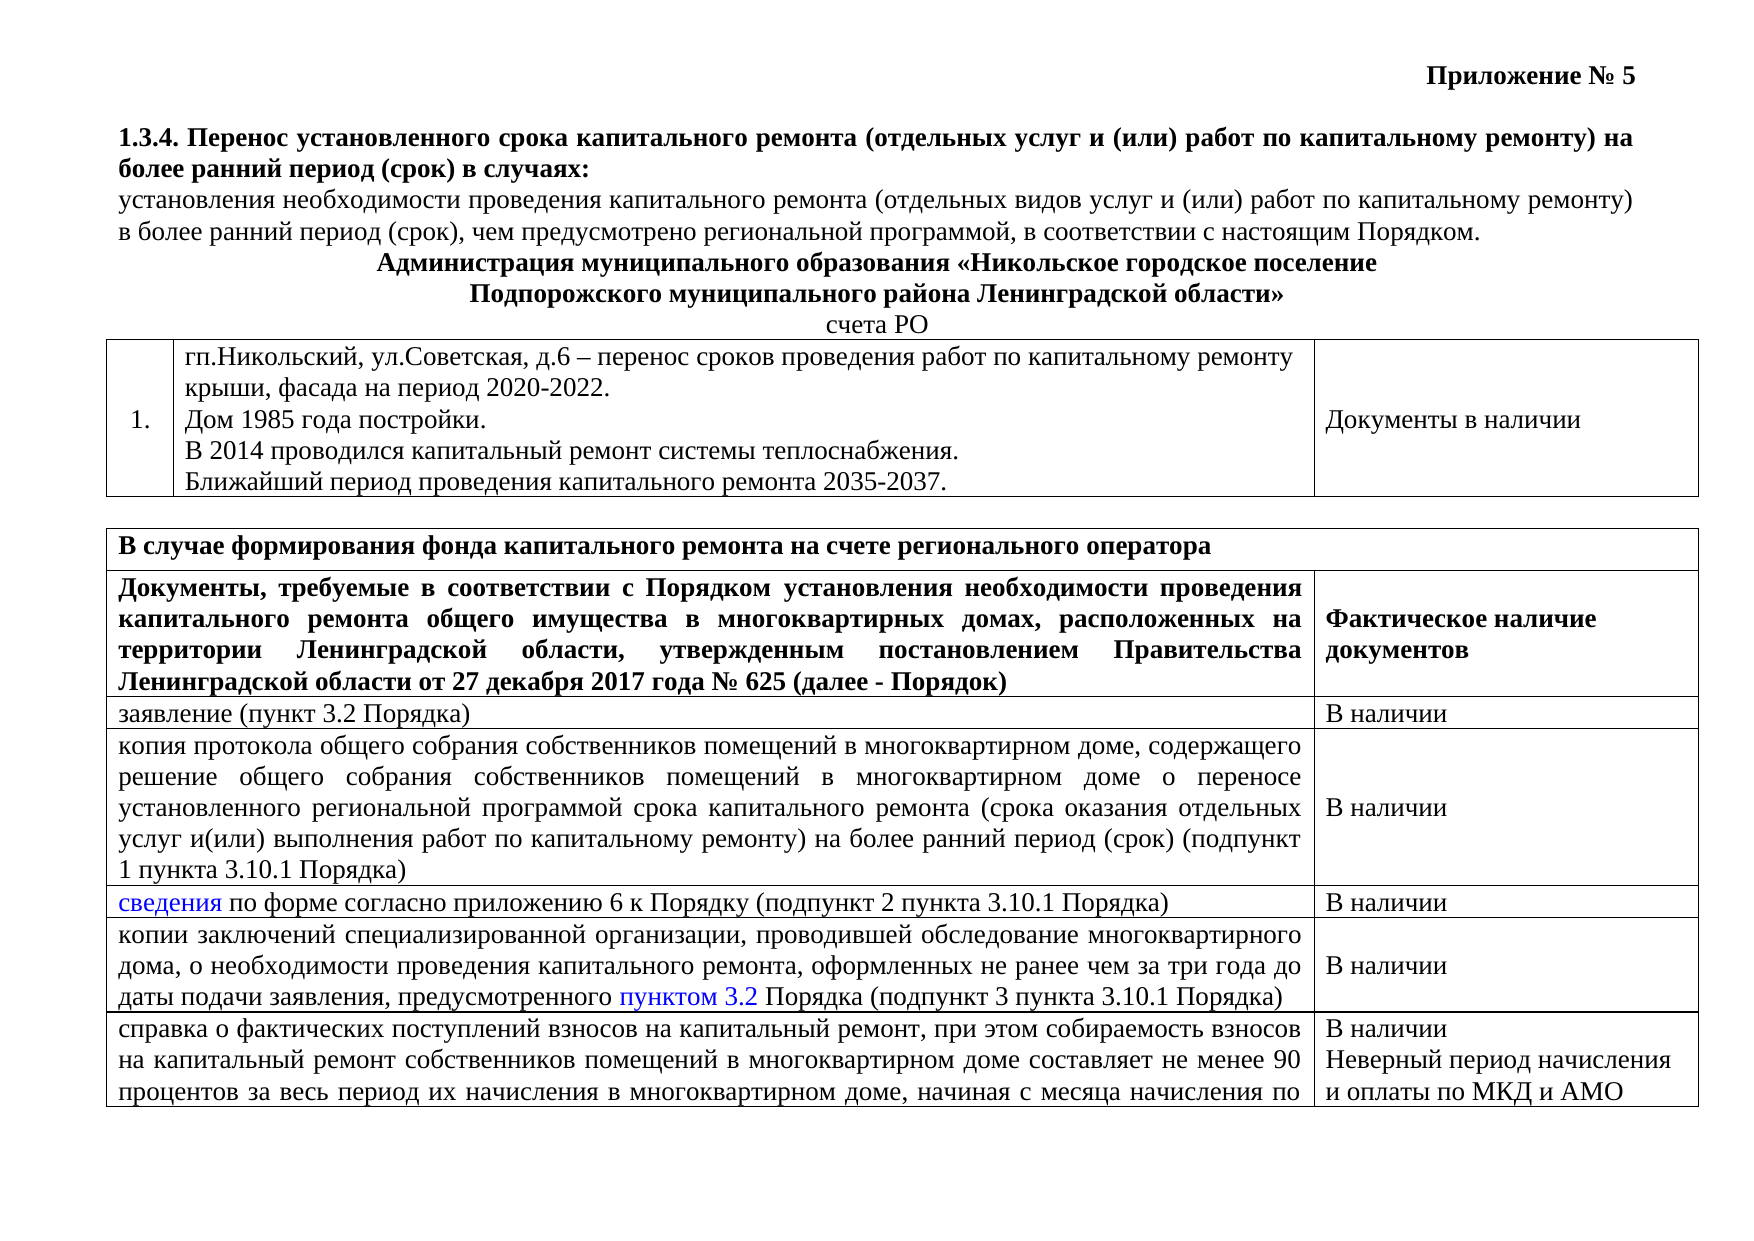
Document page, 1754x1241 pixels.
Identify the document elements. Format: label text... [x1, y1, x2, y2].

table_cell Документы, требуемые в соответствии с Порядком установления необходимости проведения капитального ремонта общего имущества в многоквартирных домах, расположенных на территории Ленинградской области, утвержденным постановлением Правительства Ленинградской области от 27 декабря 2017 года № 625 (далее - Порядок) [107, 571, 1314, 696]
table_cell В наличии [1315, 886, 1698, 917]
text Подпорожского муниципального района Ленинградской области» [118, 277, 1636, 308]
table_header 1. [107, 340, 173, 496]
text Администрация муниципального образования «Никольское городское поселение [118, 246, 1636, 277]
table_cell В наличии [1315, 729, 1698, 885]
table_cell В наличии [1315, 697, 1698, 728]
table_header гп.Никольский, ул.Советская, д.6 – перенос сроков проведения работ по капитальному ремонту крыши, фасада на период 2020-2022. Дом 1985 года постройки. В 2014 проводился капитальный ремонт системы теплоснабжения. Ближайший период проведения капитального ремонта 2035-2037. [174, 340, 1314, 496]
text установления необходимости проведения капитального ремонта (отдельных видов услуг и (или) работ по капитальному ремонту) в более ранний период (срок), чем предусмотрено региональной программой, в соответствии с настоящим Порядком. [118, 184, 1636, 246]
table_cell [107, 1013, 1314, 1106]
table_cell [1315, 1013, 1698, 1106]
text Приложение № 5 [118, 59, 1636, 90]
table_header Документы в наличии [1315, 340, 1698, 496]
table_cell заявление (пункт 3.2 Порядка) [107, 697, 1314, 728]
table_cell копии заключений специализированной организации, проводившей обследование многоквартирного дома, о необходимости проведения капитального ремонта, оформленных не ранее чем за три года до даты подачи заявления, предусмотренного пунктом 3.2 Порядка (подпункт 3 пункта 3.10.1 Порядка) [107, 918, 1314, 1011]
text счета РО [118, 308, 1636, 339]
text 1.3.4. Перенос установленного срока капитального ремонта (отдельных услуг и (или) работ по капитальному ремонту) на более ранний период (срок) в случаях: [118, 121, 1636, 184]
table_cell Фактическое наличие документов [1315, 571, 1698, 696]
table_cell В наличии [1315, 918, 1698, 1011]
table_cell копия протокола общего собрания собственников помещений в многоквартирном доме, содержащего решение общего собрания собственников помещений в многоквартирном доме о переносе установленного региональной программой срока капитального ремонта (срока оказания отдельных услуг и(или) выполнения работ по капитальному ремонту) на более ранний период (срок) (подпункт 1 пункта 3.10.1 Порядка) [107, 729, 1314, 885]
table_cell сведения по форме согласно приложению 6 к Порядку (подпункт 2 пункта 3.10.1 Порядка) [107, 886, 1314, 917]
table_header В случае формирования фонда капитального ремонта на счете регионального оператора [107, 529, 1698, 570]
